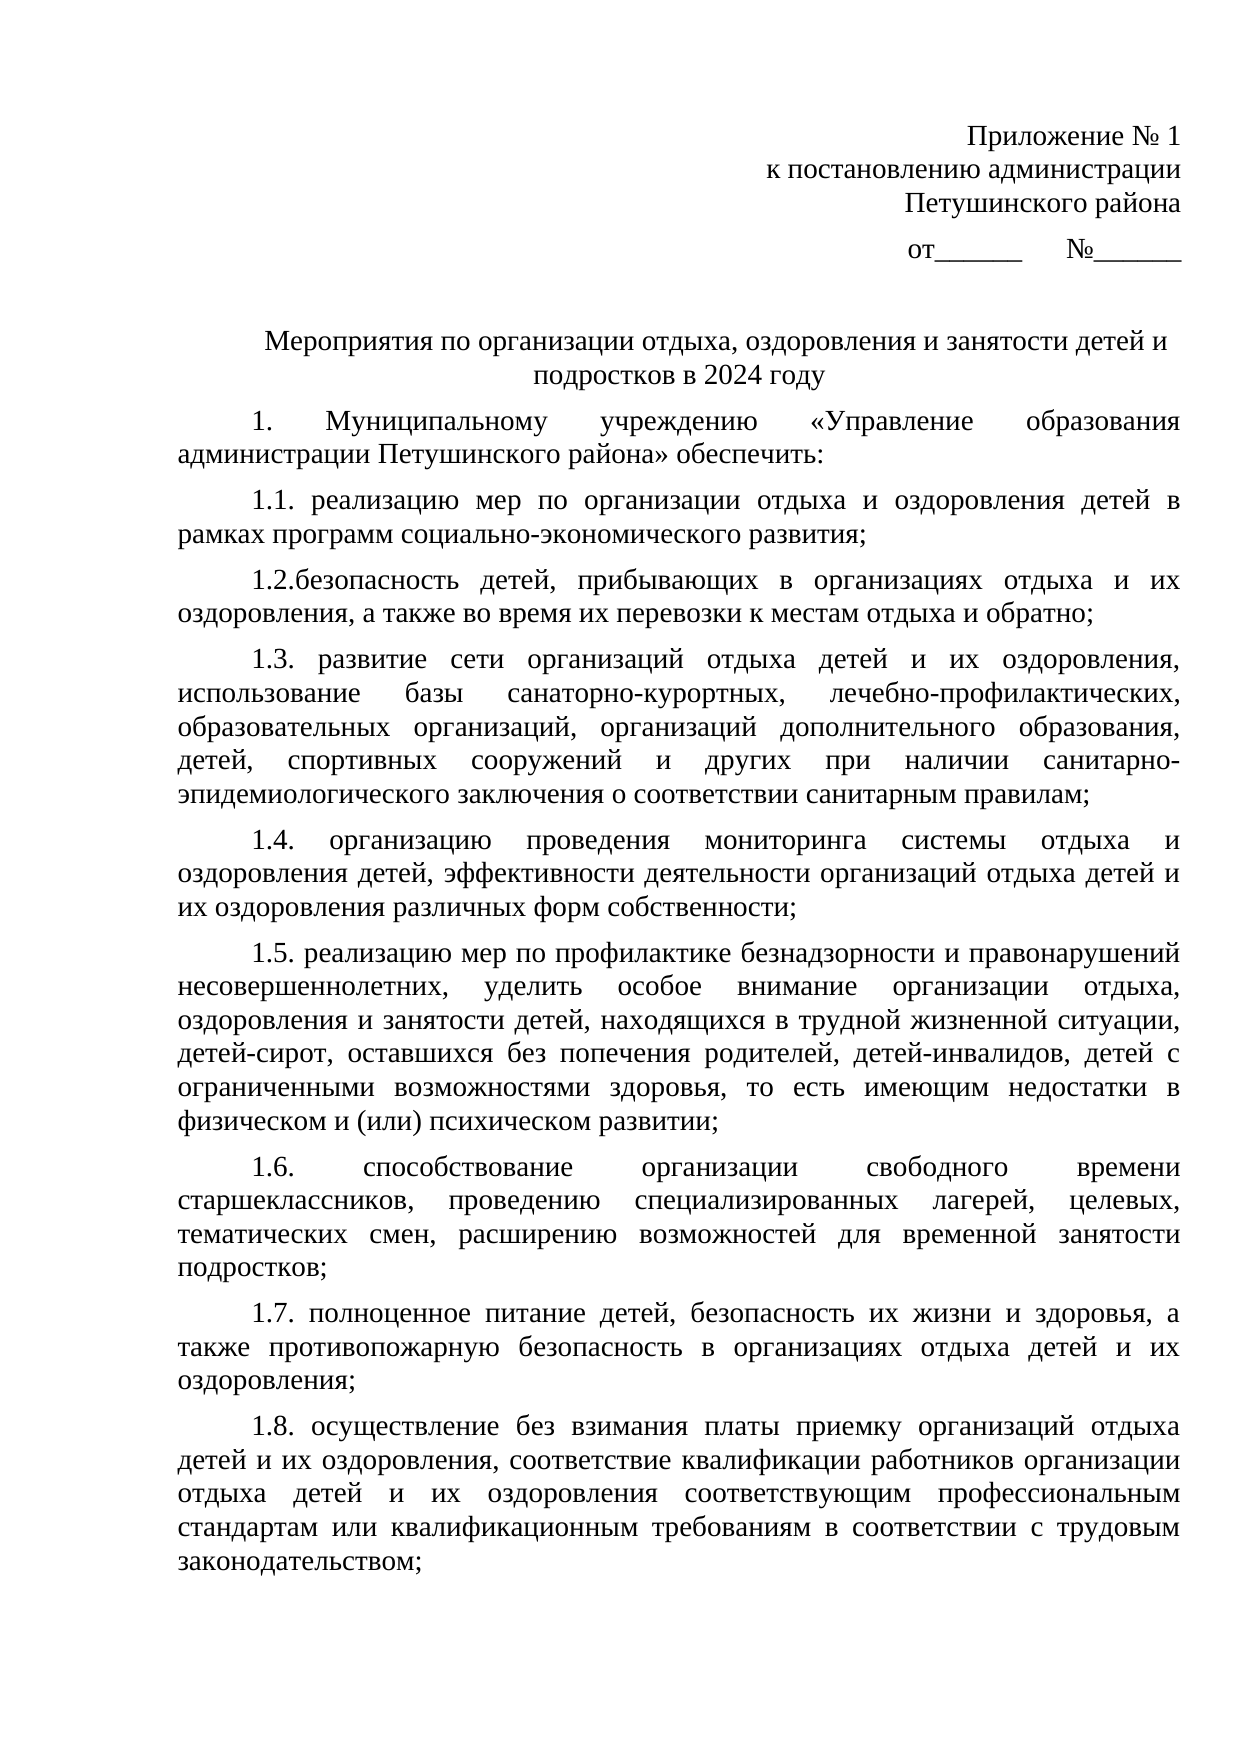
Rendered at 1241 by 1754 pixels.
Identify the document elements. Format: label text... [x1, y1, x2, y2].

text Приложение № 1 [177, 118, 1181, 152]
text 1.5. реализацию мер по профилактике безнадзорности и правонарушений несовершеннолетних, уделить особое внимание организации отдыха, оздоровления и занятости детей, находящихся в трудной жизненной ситуации, детей-сирот, оставшихся без попечения родителей, детей-инвалидов, детей с ограниченными возможностями здоровья, то есть имеющим недостатки в физическом и (или) психическом развитии; [177, 935, 1181, 1136]
text 1.2.безопасность детей, прибывающих в организациях отдыха и их оздоровления, а также во время их перевозки к местам отдыха и обратно; [177, 562, 1181, 629]
text 1. Муниципальному учреждению «Управление образования администрации Петушинского района» обеспечить: [177, 403, 1181, 470]
text Мероприятия по организации отдыха, оздоровления и занятости детей и подростков в 2024 году [177, 323, 1181, 390]
text 1.4. организацию проведения мониторинга системы отдыха и оздоровления детей, эффективности деятельности организаций отдыха детей и их оздоровления различных форм собственности; [177, 822, 1181, 922]
text 1.8. осуществление без взимания платы приемку организаций отдыха детей и их оздоровления, соответствие квалификации работников организации отдыха детей и их оздоровления соответствующим профессиональным стандартам или квалификационным требованиям в соответствии с трудовым законодательством; [177, 1408, 1181, 1576]
text 1.1. реализацию мер по организации отдыха и оздоровления детей в рамках программ социально-экономического развития; [177, 482, 1181, 549]
text 1.6. способствование организации свободного времени старшеклассников, проведению специализированных лагерей, целевых, тематических смен, расширению возможностей для временной занятости подростков; [177, 1149, 1181, 1283]
text Петушинского района [177, 185, 1181, 219]
text 1.7. полноценное питание детей, безопасность их жизни и здоровья, а также противопожарную безопасность в организациях отдыха детей и их оздоровления; [177, 1295, 1181, 1396]
text 1.3. развитие сети организаций отдыха детей и их оздоровления, использование базы санаторно-курортных, лечебно-профилактических, образовательных организаций, организаций дополнительного образования, детей, спортивных сооружений и других при наличии санитарно-эпидемиологического заключения о соответствии санитарным правилам; [177, 642, 1181, 809]
text к постановлению администрации [177, 152, 1181, 185]
text от______ №______ [177, 231, 1181, 265]
